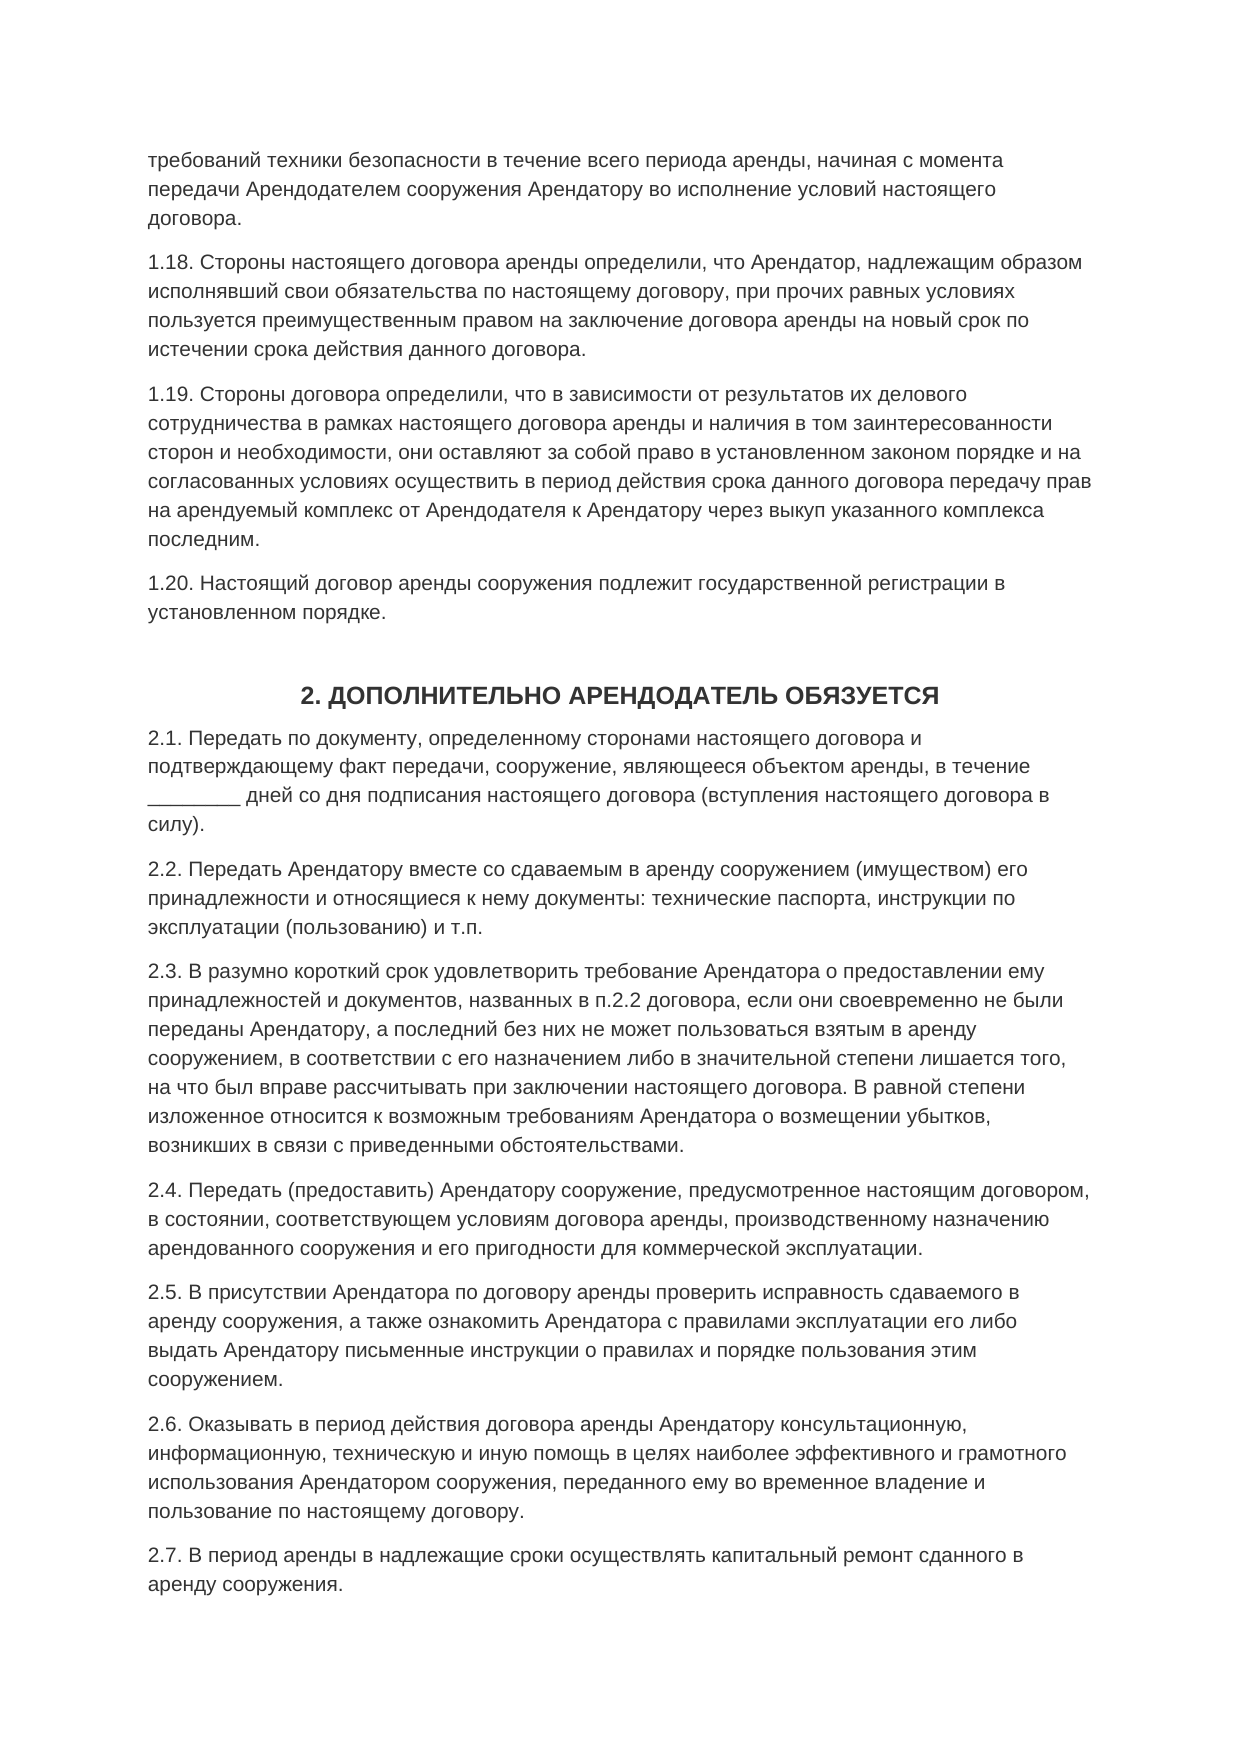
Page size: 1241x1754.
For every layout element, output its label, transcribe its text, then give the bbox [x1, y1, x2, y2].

text 2. ДОПОЛНИТЕЛЬНО АРЕНДОДАТЕЛЬ ОБЯЗУЕТСЯ [148, 681, 1092, 710]
text 2.6. Оказывать в период действия договора аренды Арендатору консультационную, информационную, техническую и иную помощь в целях наиболее эффективного и грамотного использования Арендатором сооружения, переданного ему во временное владение и пользование по настоящему договору. [148, 1412, 1092, 1522]
text 2.5. В присутствии Арендатора по договору аренды проверить исправность сдаваемого в аренду сооружения, а также ознакомить Арендатора с правилами эксплуатации его либо выдать Арендатору письменные инструкции о правилах и порядке пользования этим сооружением. [148, 1280, 1092, 1391]
text 1.20. Настоящий договор аренды сооружения подлежит государственной регистрации в установленном порядке. [148, 571, 1092, 624]
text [148, 148, 1092, 229]
text 2.1. Передать по документу, определенному сторонами настоящего договора и подтверждающему факт передачи, сооружение, являющееся объектом аренды, в течение ________ дней со дня подписания настоящего договора (вступления настоящего договора в силу). [148, 725, 1092, 836]
text 2.4. Передать (предоставить) Арендатору сооружение, предусмотренное настоящим договором, в состоянии, соответствующем условиям договора аренды, производственному назначению арендованного сооружения и его пригодности для коммерческой эксплуатации. [148, 1178, 1092, 1259]
text 2.3. В разумно короткий срок удовлетворить требование Арендатора о предоставлении ему принадлежностей и документов, названных в п.2.2 договора, если они своевременно не были переданы Арендатору, а последний без них не может пользоваться взятым в аренду сооружением, в соответствии с его назначением либо в значительной степени лишается того, на что был вправе рассчитывать при заключении настоящего договора. В равной степени изложенное относится к возможным требованиям Арендатора о возмещении убытков, возникших в связи с приведенными обстоятельствами. [148, 959, 1092, 1157]
text 1.18. Стороны настоящего договора аренды определили, что Арендатор, надлежащим образом исполнявший свои обязательства по настоящему договору, при прочих равных условиях пользуется преимущественным правом на заключение договора аренды на новый срок по истечении срока действия данного договора. [148, 250, 1092, 361]
text 2.2. Передать Арендатору вместе со сдаваемым в аренду сооружением (имуществом) его принадлежности и относящиеся к нему документы: технические паспорта, инструкции по эксплуатации (пользованию) и т.п. [148, 857, 1092, 939]
text 1.19. Стороны договора определили, что в зависимости от результатов их делового сотрудничества в рамках настоящего договора аренды и наличия в том заинтересованности сторон и необходимости, они оставляют за собой право в установленном законом порядке и на согласованных условиях осуществить в период действия срока данного договора передачу прав на арендуемый комплекс от Арендодателя к Арендатору через выкуп указанного комплекса последним. [148, 382, 1092, 550]
text 2.7. В период аренды в надлежащие сроки осуществлять капитальный ремонт сданного в аренду сооружения. [148, 1543, 1092, 1596]
